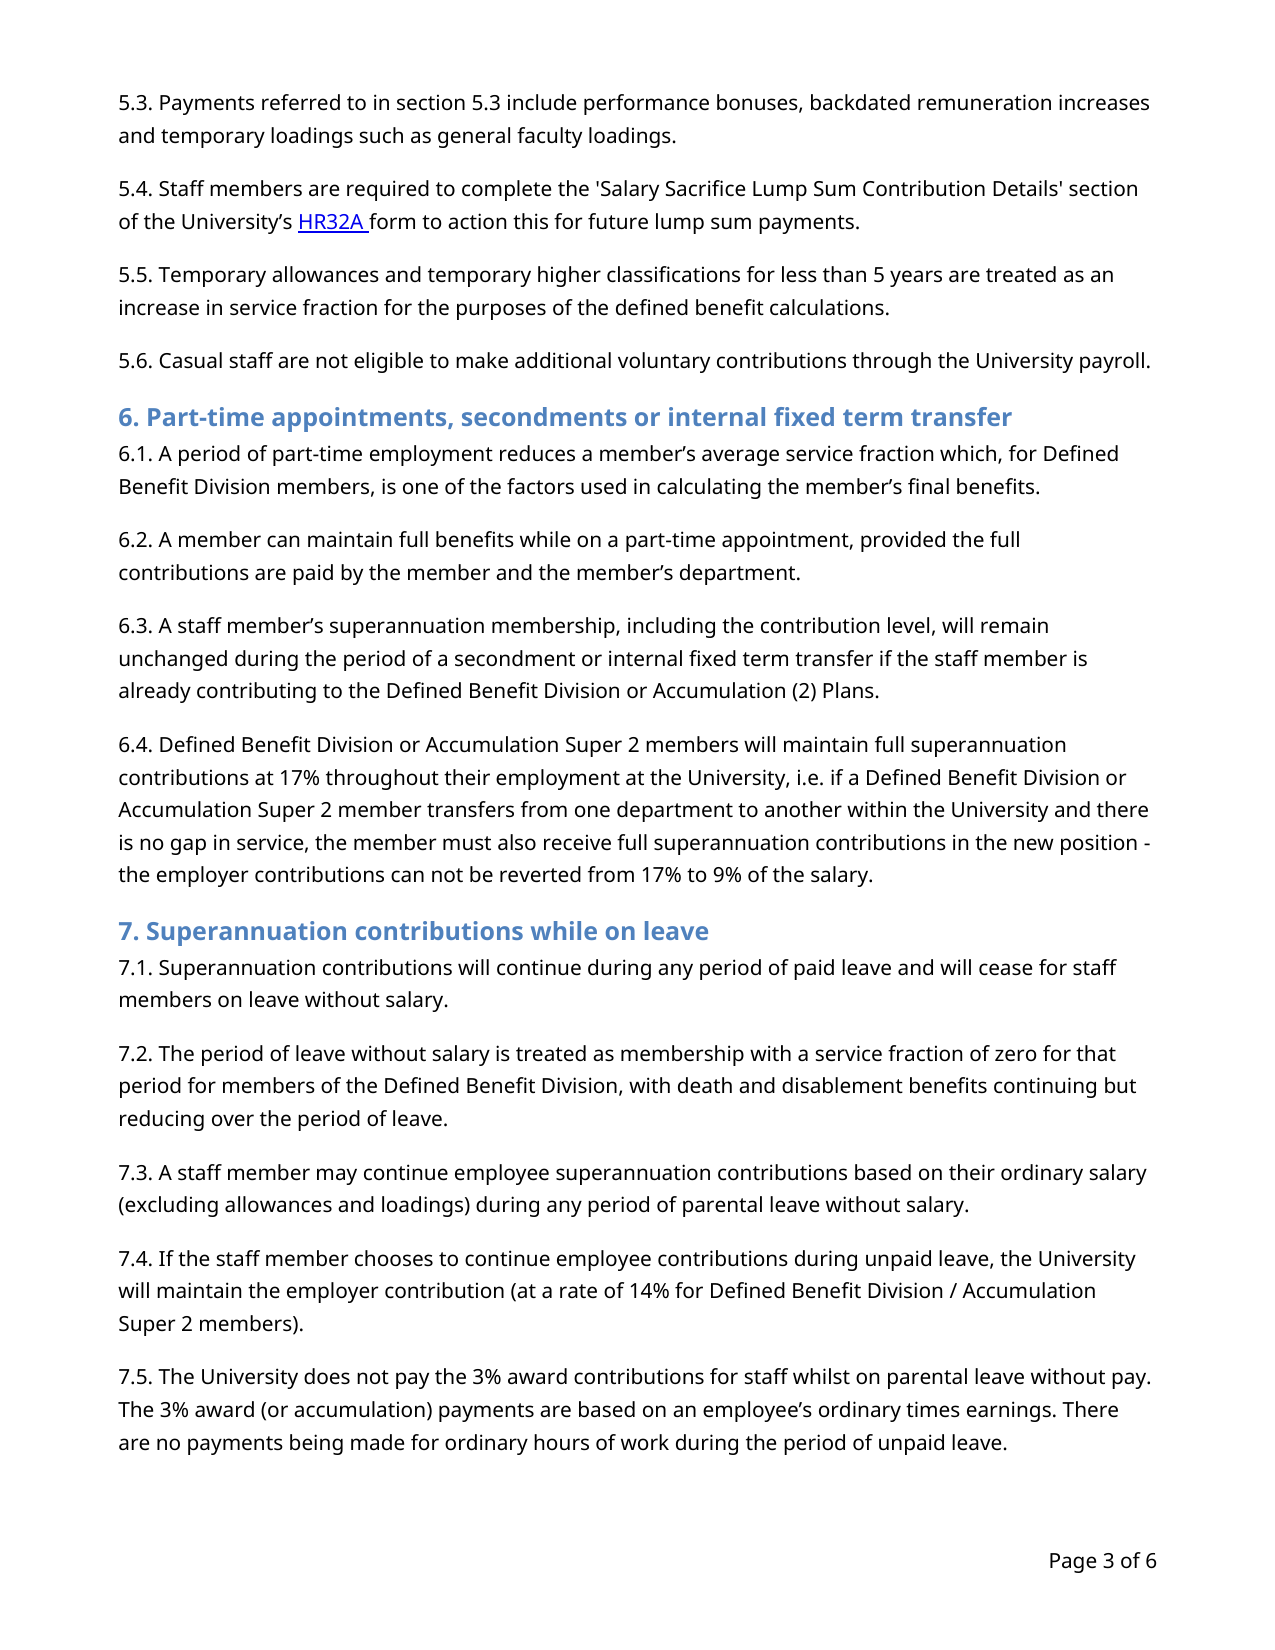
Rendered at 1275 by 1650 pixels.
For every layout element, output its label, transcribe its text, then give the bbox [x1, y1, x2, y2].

text 5.5. Temporary allowances and temporary higher classifications for less than 5 years are treated as an increase in service fraction for the purposes of the defined benefit calculations. [118, 261, 1157, 322]
text 7.1. Superannuation contributions will continue during any period of paid leave and will cease for staff members on leave without salary. [118, 953, 1157, 1014]
text 6.4. Defined Benefit Division or Accumulation Super 2 members will maintain full superannuation contributions at 17% throughout their employment at the University, i.e. if a Defined Benefit Division or Accumulation Super 2 member transfers from one department to another within the University and there is no gap in service, the member must also receive full superannuation contributions in the new position - the employer contributions can not be reverted from 17% to 9% of the salary. [118, 730, 1157, 889]
text 7.4. If the staff member chooses to continue employee contributions during unpaid leave, the University will maintain the employer contribution (at a rate of 14% for Defined Benefit Division / Accumulation Super 2 members). [118, 1244, 1157, 1337]
text 5.4. Staff members are required to complete the 'Salary Sacrifice Lump Sum Contribution Details' section of the University’s HR32A form to action this for future lump sum payments. [118, 174, 1157, 236]
text 7.3. A staff member may continue employee superannuation contributions based on their ordinary salary (excluding allowances and loadings) during any period of parental leave without salary. [118, 1158, 1157, 1219]
subtitle 7. Superannuation contributions while on leave [118, 914, 1157, 948]
subtitle 6. Part-time appointments, secondments or internal fixed term transfer [118, 400, 1157, 434]
text 7.5. The University does not pay the 3% award contributions for staff whilst on parental leave without pay. The 3% award (or accumulation) payments are based on an employee’s ordinary times earnings. There are no payments being made for ordinary hours of work during the period of unpaid leave. [118, 1362, 1157, 1456]
text 5.3. Payments referred to in section 5.3 include performance bonuses, backdated remuneration increases and temporary loadings such as general faculty loadings. [118, 88, 1157, 149]
text 7.2. The period of leave without salary is treated as membership with a service fraction of zero for that period for members of the Defined Benefit Division, with death and disablement benefits continuing but reducing over the period of leave. [118, 1039, 1157, 1133]
text 6.2. A member can maintain full benefits while on a part-time appointment, provided the full contributions are paid by the member and the member’s department. [118, 525, 1157, 586]
text 5.6. Casual staff are not eligible to make additional voluntary contributions through the University payroll. [118, 347, 1157, 375]
text 6.1. A period of part-time employment reduces a member’s average service fraction which, for Defined Benefit Division members, is one of the factors used in calculating the member’s final benefits. [118, 439, 1157, 500]
text 6.3. A staff member’s superannuation membership, including the contribution level, will remain unchanged during the period of a secondment or internal fixed term transfer if the staff member is already contributing to the Defined Benefit Division or Accumulation (2) Plans. [118, 611, 1157, 705]
